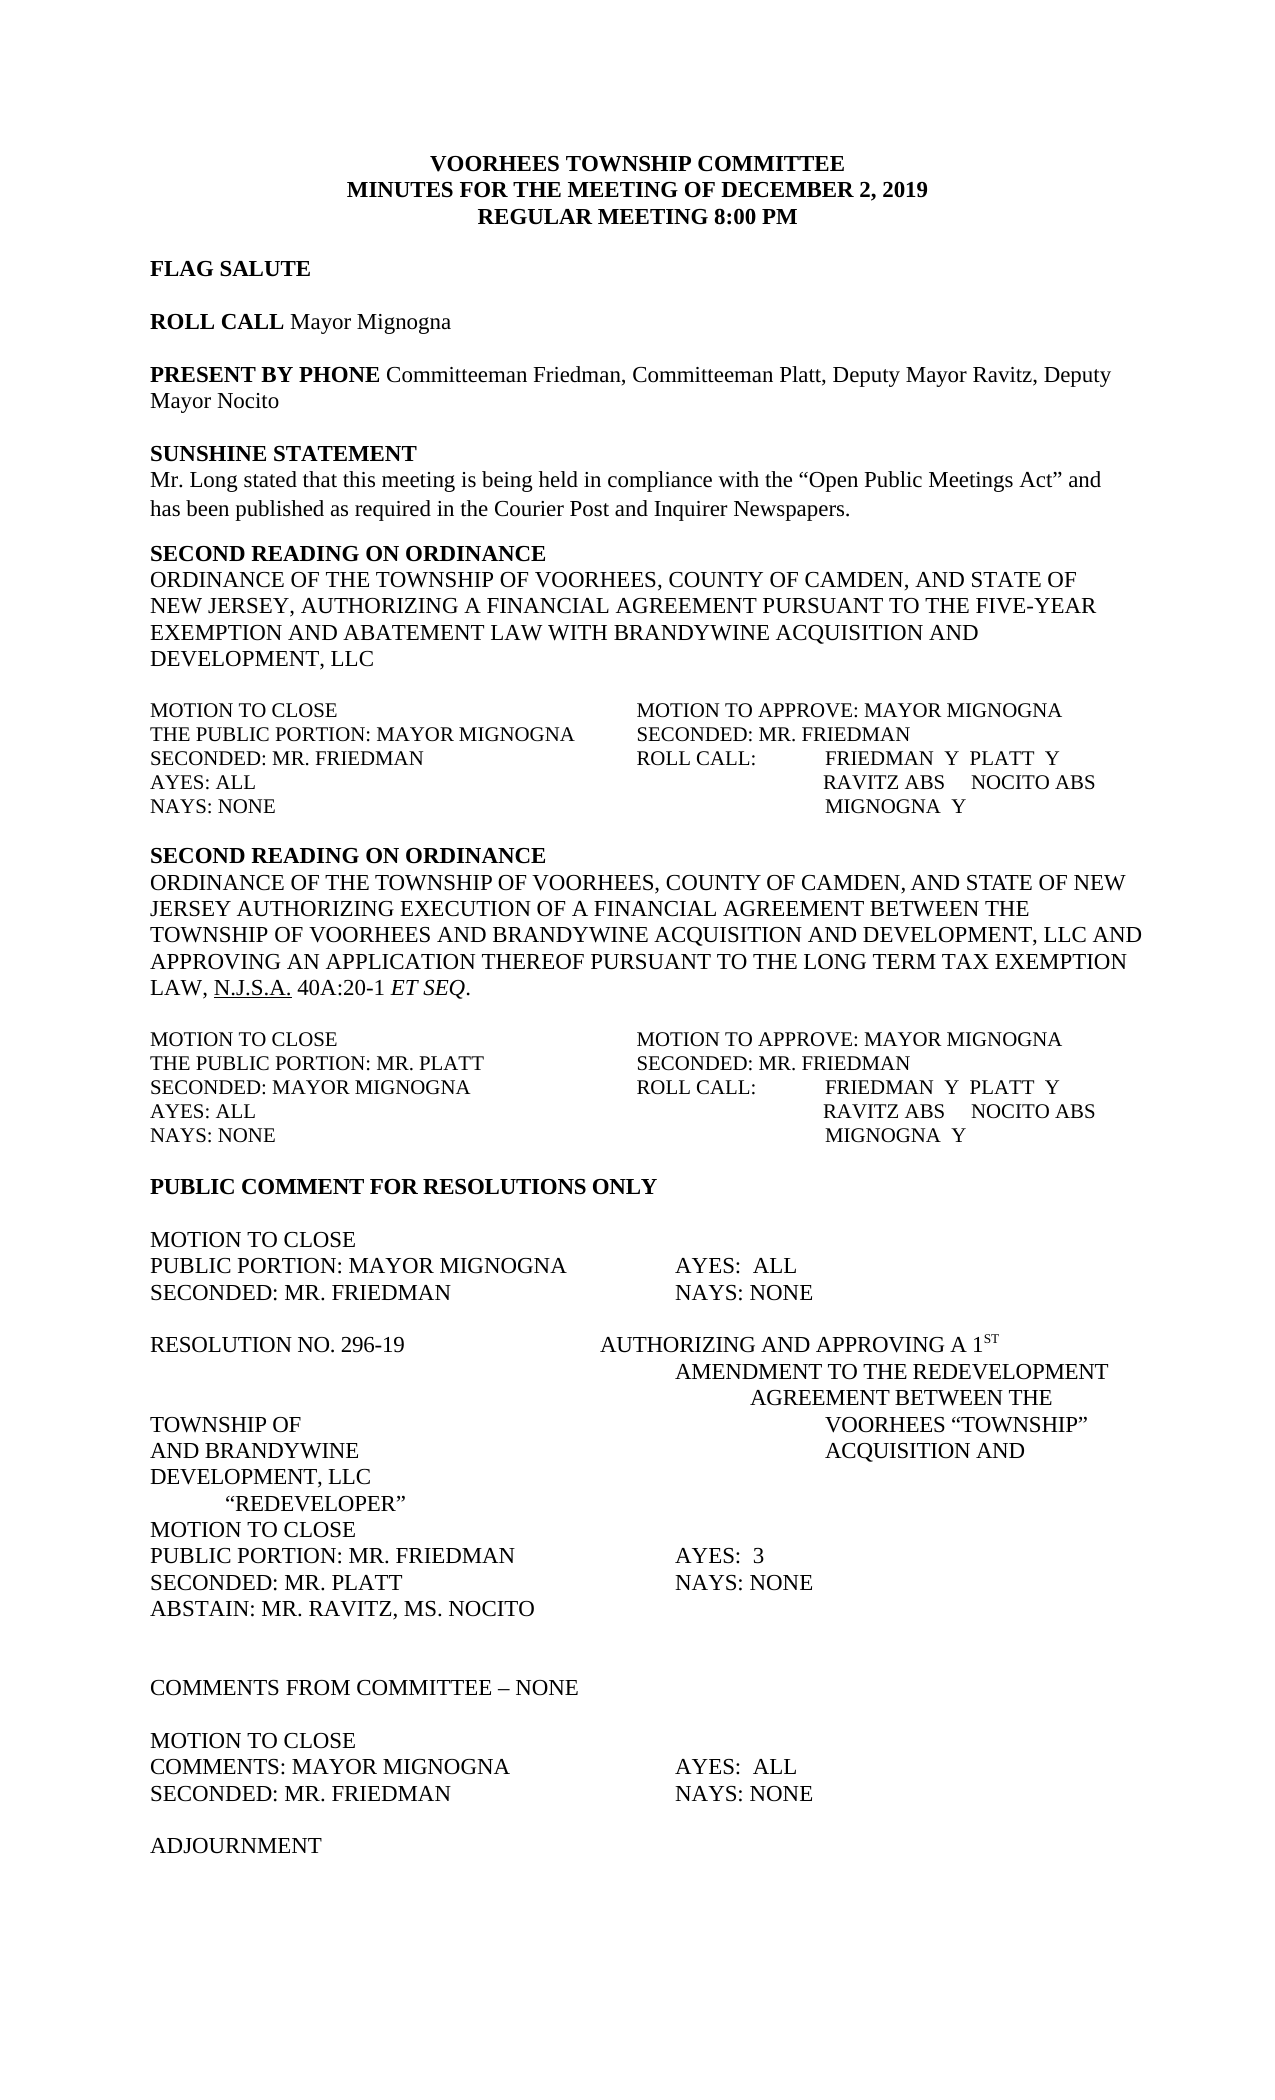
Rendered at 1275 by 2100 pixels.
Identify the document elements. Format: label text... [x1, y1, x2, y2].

text FLAG SALUTE [150, 255, 1125, 282]
text SECONDED: MR. FRIEDMAN ROLL CALL: FRIEDMAN Y PLATT Y [150, 746, 1125, 770]
text MOTION TO CLOSE MOTION TO APPROVE: MAYOR MIGNOGNA [150, 1027, 1125, 1051]
text Mr. Long stated that this meeting is being held in compliance with the “Open Public Meetings Act” and has been published as required in the Courier Post and Inquirer Newspapers. [150, 466, 1125, 521]
text ROLL CALL Mayor Mignogna [150, 308, 1125, 334]
text RESOLUTION NO. 296-19 AUTHORIZING AND APPROVING A 1ST AMENDMENT TO THE REDEVELOPMENT AGREEMENT BETWEEN THE TOWNSHIP OF VOORHEES “TOWNSHIP” AND BRANDYWINE ACQUISITION AND DEVELOPMENT, LLC “REDEVELOPER” [150, 1332, 1125, 1516]
text SECONDED: MR. FRIEDMAN NAYS: NONE [150, 1279, 1125, 1305]
text ORDINANCE OF THE TOWNSHIP OF VOORHEES, COUNTY OF CAMDEN, AND STATE OF NEW JERSEY, AUTHORIZING A FINANCIAL AGREEMENT PURSUANT TO THE FIVE-YEAR EXEMPTION AND ABATEMENT LAW WITH BRANDYWINE ACQUISITION AND DEVELOPMENT, LLC [150, 566, 1125, 672]
list VOORHEES TOWNSHIP COMMITTEE [150, 150, 1125, 176]
text SECOND READING ON ORDINANCE [150, 842, 1125, 869]
text PUBLIC COMMENT FOR RESOLUTIONS ONLY [150, 1173, 1125, 1200]
text PUBLIC PORTION: MR. FRIEDMAN AYES: 3 [150, 1542, 1125, 1569]
text MOTION TO CLOSE MOTION TO APPROVE: MAYOR MIGNOGNA [150, 698, 1125, 722]
text AYES: ALL RAVITZ ABS NOCITO ABS [150, 1099, 1125, 1123]
text SECONDED: MAYOR MIGNOGNA ROLL CALL: FRIEDMAN Y PLATT Y [150, 1075, 1125, 1099]
text MOTION TO CLOSE [150, 1226, 1125, 1252]
list REGULAR MEETING 8:00 PM [150, 203, 1125, 229]
text COMMENTS FROM COMMITTEE – NONE [150, 1674, 1125, 1701]
text THE PUBLIC PORTION: MAYOR MIGNOGNA SECONDED: MR. FRIEDMAN [150, 722, 1125, 746]
text SECOND READING ON ORDINANCE [150, 540, 1125, 566]
text NAYS: NONE MIGNOGNA Y [150, 1123, 1125, 1147]
text AYES: ALL RAVITZ ABS NOCITO ABS [150, 770, 1125, 794]
text ABSTAIN: MR. RAVITZ, MS. NOCITO [150, 1595, 1125, 1621]
text PUBLIC PORTION: MAYOR MIGNOGNA AYES: ALL [150, 1252, 1125, 1279]
text SECONDED: MR. FRIEDMAN NAYS: NONE [150, 1779, 1125, 1806]
text SUNSHINE STATEMENT [150, 440, 1125, 466]
text COMMENTS: MAYOR MIGNOGNA AYES: ALL [150, 1753, 1125, 1779]
text ORDINANCE OF THE TOWNSHIP OF VOORHEES, COUNTY OF CAMDEN, AND STATE OF NEW JERSEY AUTHORIZING EXECUTION OF A FINANCIAL AGREEMENT BETWEEN THE TOWNSHIP OF VOORHEES AND BRANDYWINE ACQUISITION AND DEVELOPMENT, LLC AND APPROVING AN APPLICATION THEREOF PURSUANT TO THE LONG TERM TAX EXEMPTION LAW, N.J.S.A. 40A:20-1 ET SEQ. [150, 869, 1144, 1000]
text PRESENT BY PHONE Committeeman Friedman, Committeeman Platt, Deputy Mayor Ravitz, Deputy Mayor Nocito [150, 361, 1125, 413]
text MOTION TO CLOSE [150, 1727, 1125, 1753]
list MINUTES FOR THE MEETING OF DECEMBER 2, 2019 [150, 176, 1125, 203]
text SECONDED: MR. PLATT NAYS: NONE [150, 1569, 1125, 1595]
text THE PUBLIC PORTION: MR. PLATT SECONDED: MR. FRIEDMAN [150, 1051, 1125, 1075]
text MOTION TO CLOSE [150, 1516, 1125, 1542]
text NAYS: NONE MIGNOGNA Y [150, 794, 1125, 818]
text ADJOURNMENT [150, 1832, 1125, 1859]
